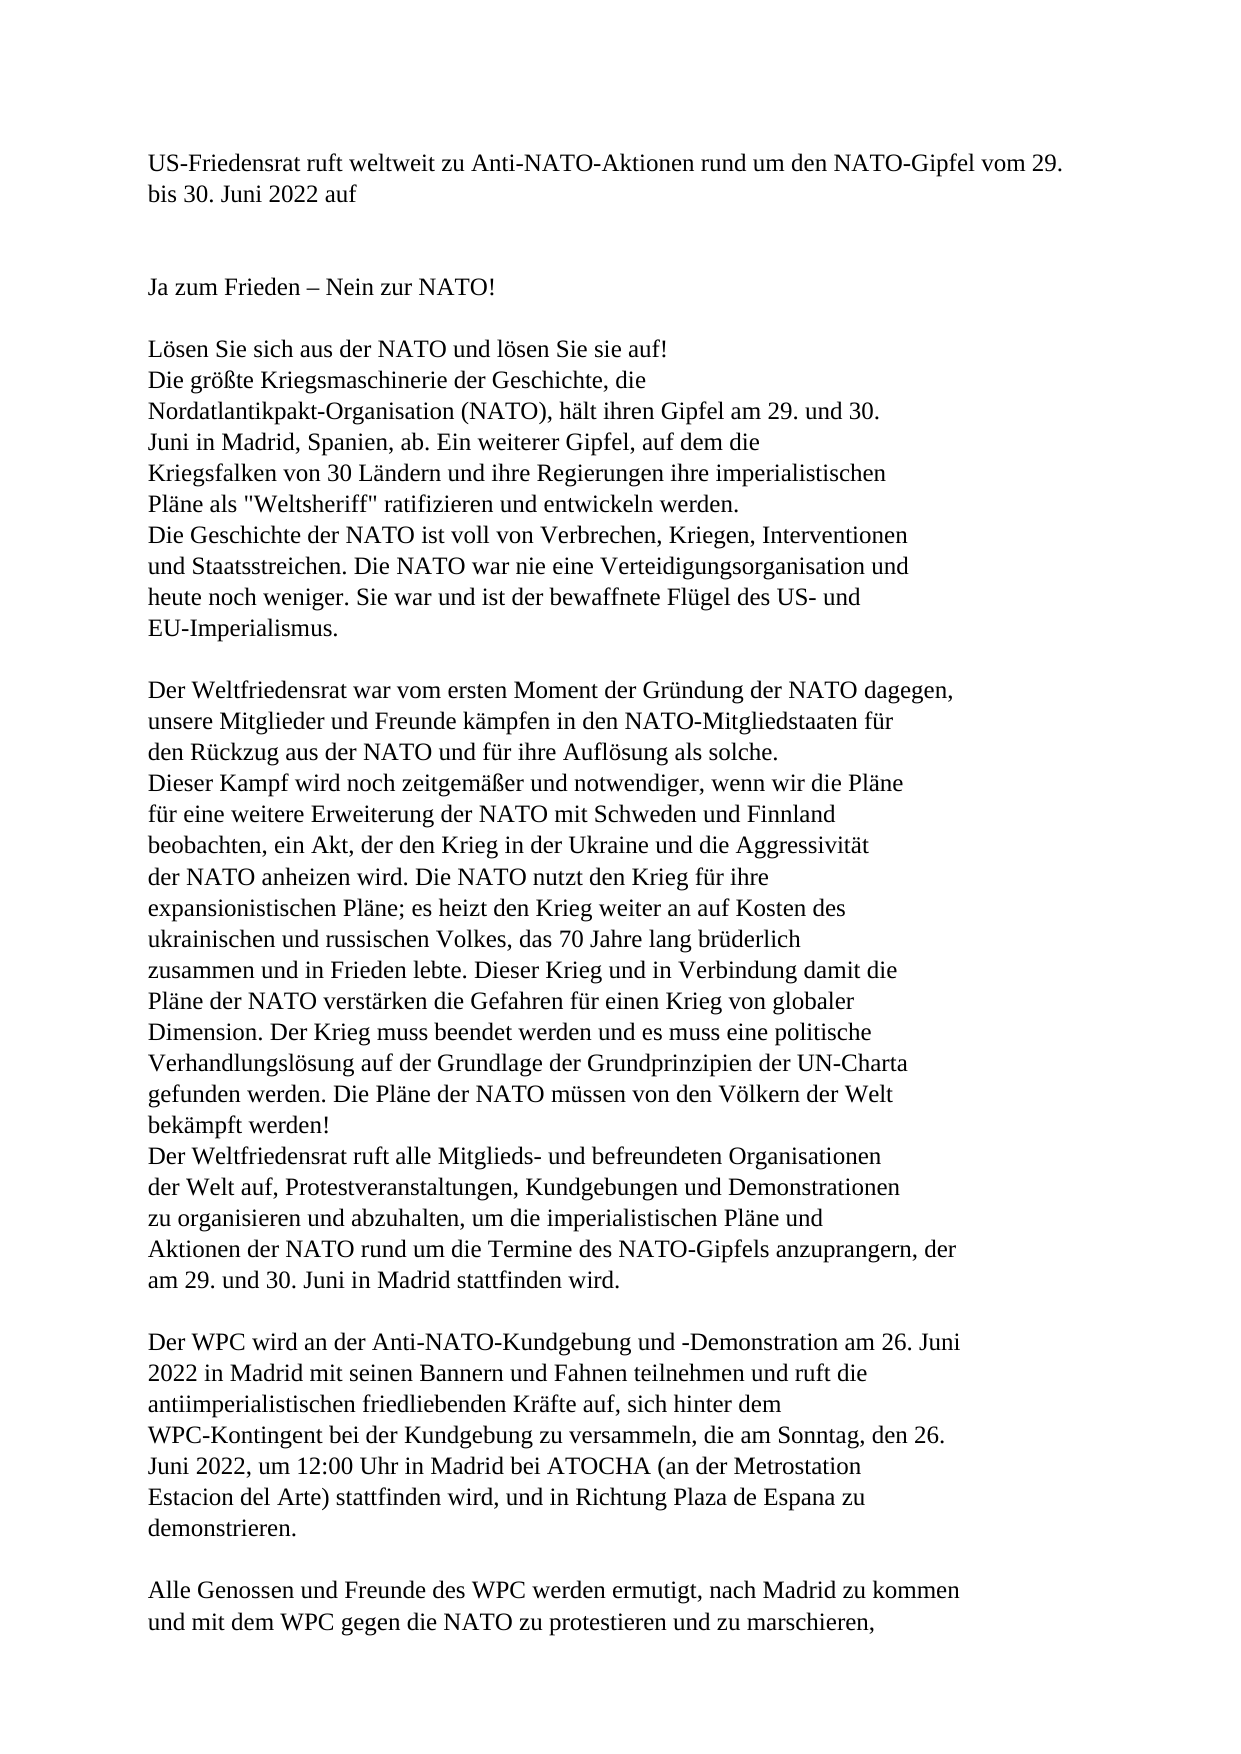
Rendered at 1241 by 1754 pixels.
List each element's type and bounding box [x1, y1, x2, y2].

text [148, 148, 1093, 1635]
